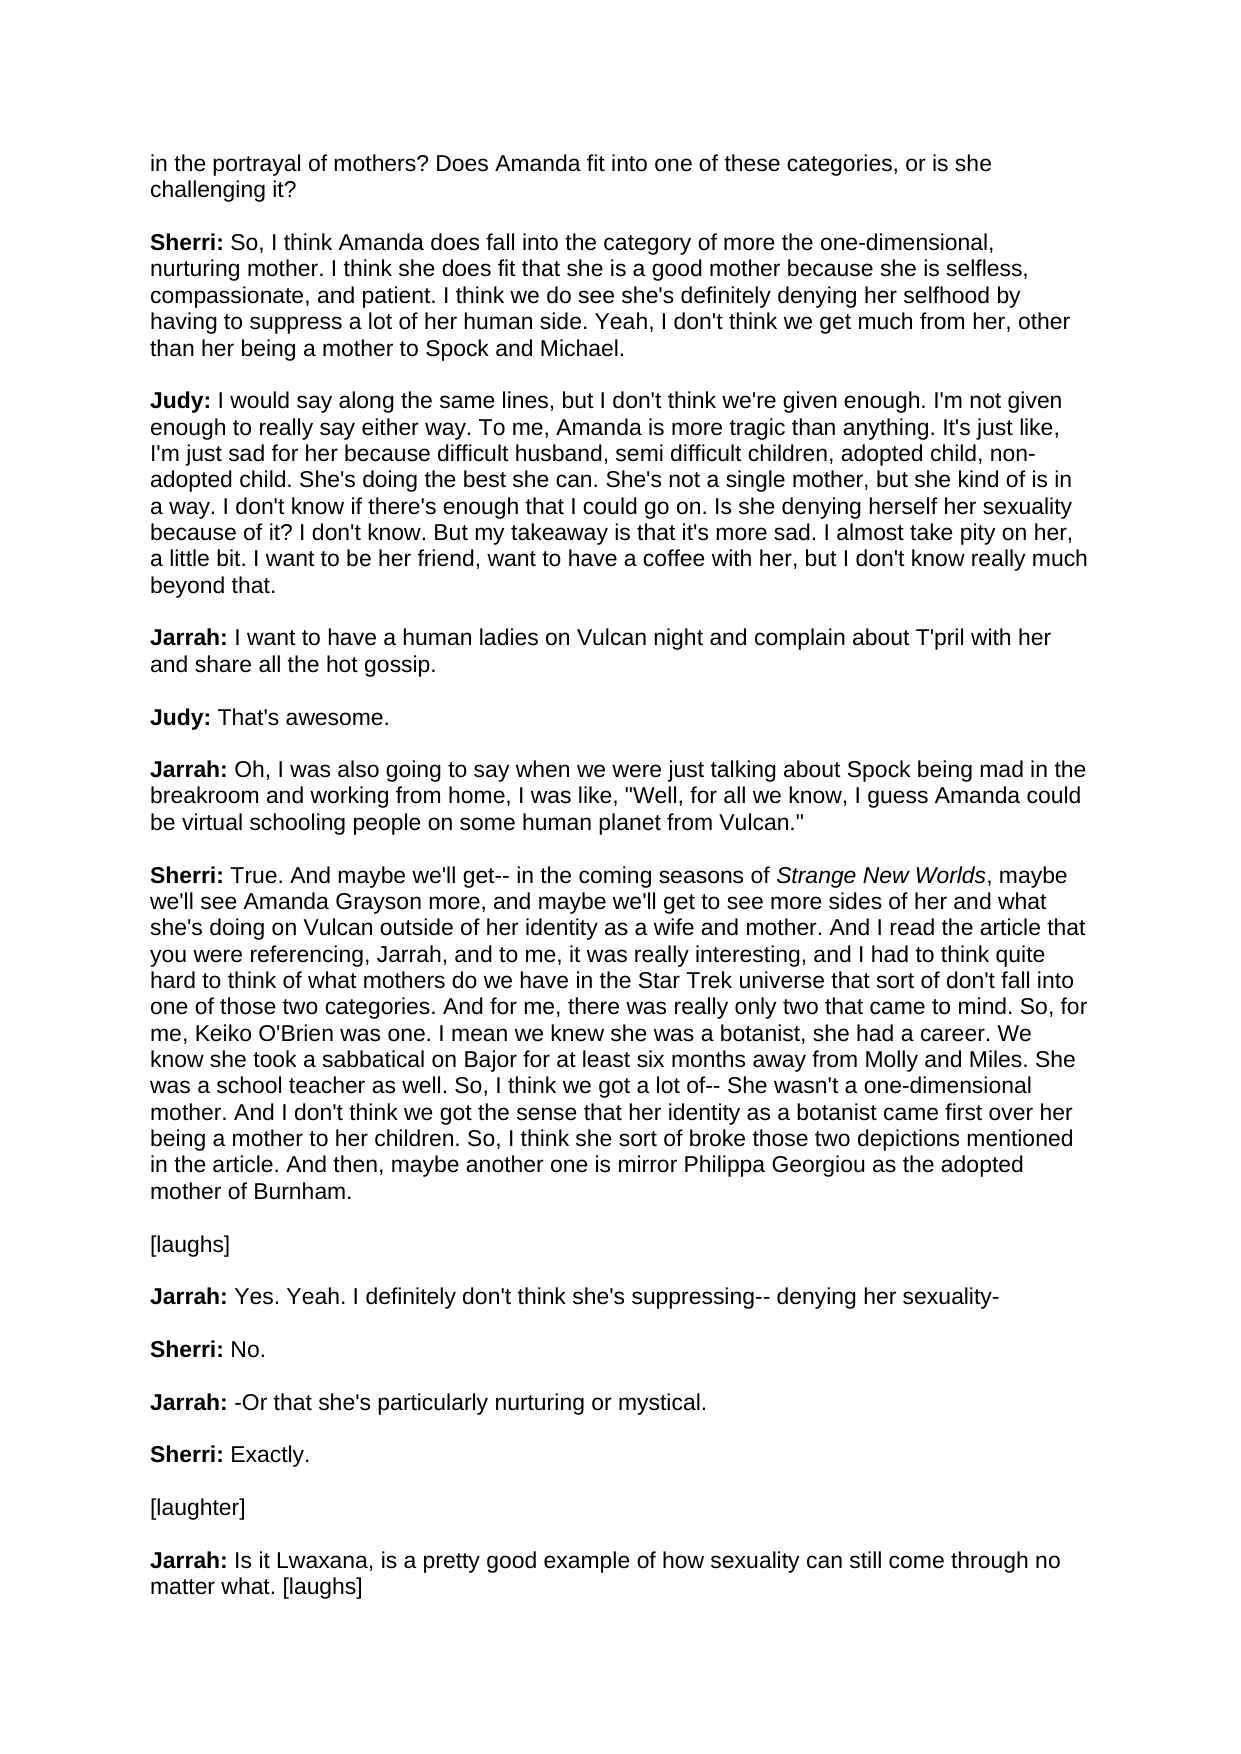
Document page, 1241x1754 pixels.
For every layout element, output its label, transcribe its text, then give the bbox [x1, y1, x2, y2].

text Jarrah: Yes. Yeah. I definitely don't think she's suppressing-- denying her sexuality- [150, 1283, 1090, 1309]
text Judy: I would say along the same lines, but I don't think we're given enough. I'm not given enough to really say either way. To me, Amanda is more tragic than anything. It's just like, I'm just sad for her because difficult husband, semi difficult children, adopted child, non-adopted child. She's doing the best she can. She's not a single mother, but she kind of is in a way. I don't know if there's enough that I could go on. Is she denying herself her sexuality because of it? I don't know. But my takeaway is that it's more sad. I almost take pity on her, a little bit. I want to be her friend, want to have a coffee with her, but I don't know really much beyond that. [150, 387, 1090, 598]
text Jarrah: Is it Lwaxana, is a pretty good example of how sexuality can still come through no matter what. [laughs] [150, 1547, 1090, 1599]
text [laughter] [150, 1494, 1090, 1520]
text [150, 150, 1090, 203]
text Judy: That's awesome. [150, 703, 1090, 730]
text Jarrah: I want to have a human ladies on Vulcan night and complain about T'pril with her and share all the hot gossip. [150, 624, 1090, 677]
text Sherri: True. And maybe we'll get-- in the coming seasons of Strange New Worlds, maybe we'll see Amanda Grayson more, and maybe we'll get to see more sides of her and what she's doing on Vulcan outside of her identity as a wife and mother. And I read the article that you were referencing, Jarrah, and to me, it was really interesting, and I had to think quite hard to think of what mothers do we have in the Star Trek universe that sort of don't fall into one of those two categories. And for me, there was really only two that came to mind. So, for me, Keiko O'Brien was one. I mean we knew she was a botanist, she had a career. We know she took a sabbatical on Bajor for at least six months away from Molly and Miles. She was a school teacher as well. So, I think we got a lot of-- She wasn't a one-dimensional mother. And I don't think we got the sense that her identity as a botanist came first over her being a mother to her children. So, I think she sort of broke those two depictions mentioned in the article. And then, maybe another one is mirror Philippa Georgiou as the adopted mother of Burnham. [150, 862, 1090, 1204]
text Sherri: No. [150, 1336, 1090, 1362]
text [laughs] [150, 1231, 1090, 1257]
text Jarrah: Oh, I was also going to say when we were just talking about Spock being mad in the breakroom and working from home, I was like, "Well, for all we know, I guess Amanda could be virtual schooling people on some human planet from Vulcan." [150, 756, 1090, 835]
text Sherri: Exactly. [150, 1441, 1090, 1468]
text Jarrah: -Or that she's particularly nurturing or mystical. [150, 1389, 1090, 1415]
text Sherri: So, I think Amanda does fall into the category of more the one-dimensional, nurturing mother. I think she does fit that she is a good mother because she is selfless, compassionate, and patient. I think we do see she's definitely denying her selfhood by having to suppress a lot of her human side. Yeah, I don't think we get much from her, other than her being a mother to Spock and Michael. [150, 229, 1090, 361]
